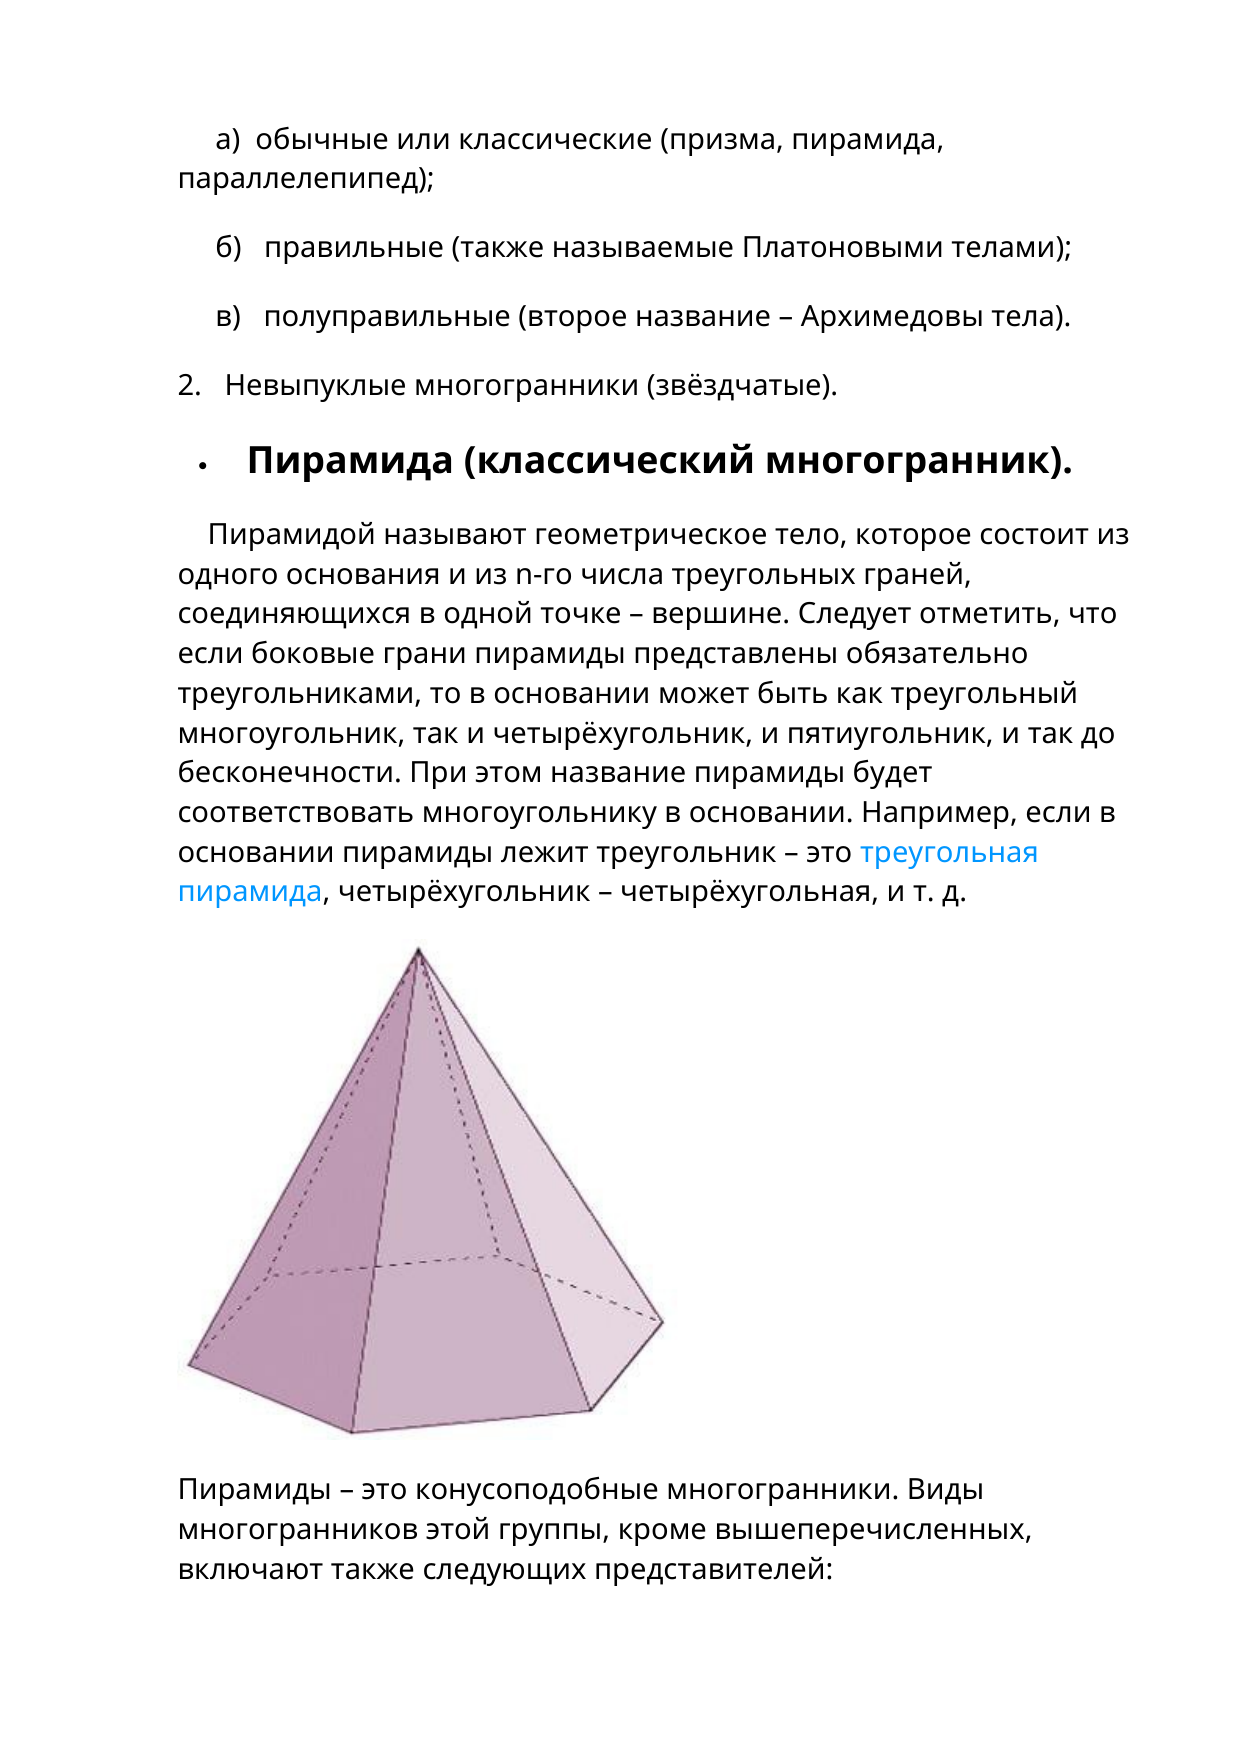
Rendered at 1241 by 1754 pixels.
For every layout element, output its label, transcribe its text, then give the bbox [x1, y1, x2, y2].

list Пирамида (классический многогранник). [199, 433, 1152, 484]
text 2. Невыпуклые многогранники (звёздчатые). [177, 364, 1152, 404]
text Пирамиды – это конусоподобные многогранники. Виды многогранников этой группы, кроме вышеперечисленных, включают также следующих представителей: [177, 1469, 1152, 1588]
text в) полуправильные (второе название – Архимедовы тела). [177, 296, 1152, 335]
text б) правильные (также называемые Платоновыми телами); [177, 227, 1152, 266]
text а) обычные или классические (призма, пирамида, параллелепипед); [177, 118, 1152, 197]
picture [177, 939, 678, 1440]
text Пирамидой называют геометрическое тело, которое состоит из одного основания и из n-го числа треугольных граней, соединяющихся в одной точке – вершине. Следует отметить, что если боковые грани пирамиды представлены обязательно треугольниками, то в основании может быть как треугольный многоугольник, так и четырёхугольник, и пятиугольник, и так до бесконечности. При этом название пирамиды будет соответствовать многоугольнику в основании. Например, если в основании пирамиды лежит треугольник – это треугольная пирамида, четырёхугольник – четырёхугольная, и т. д. [177, 513, 1152, 910]
